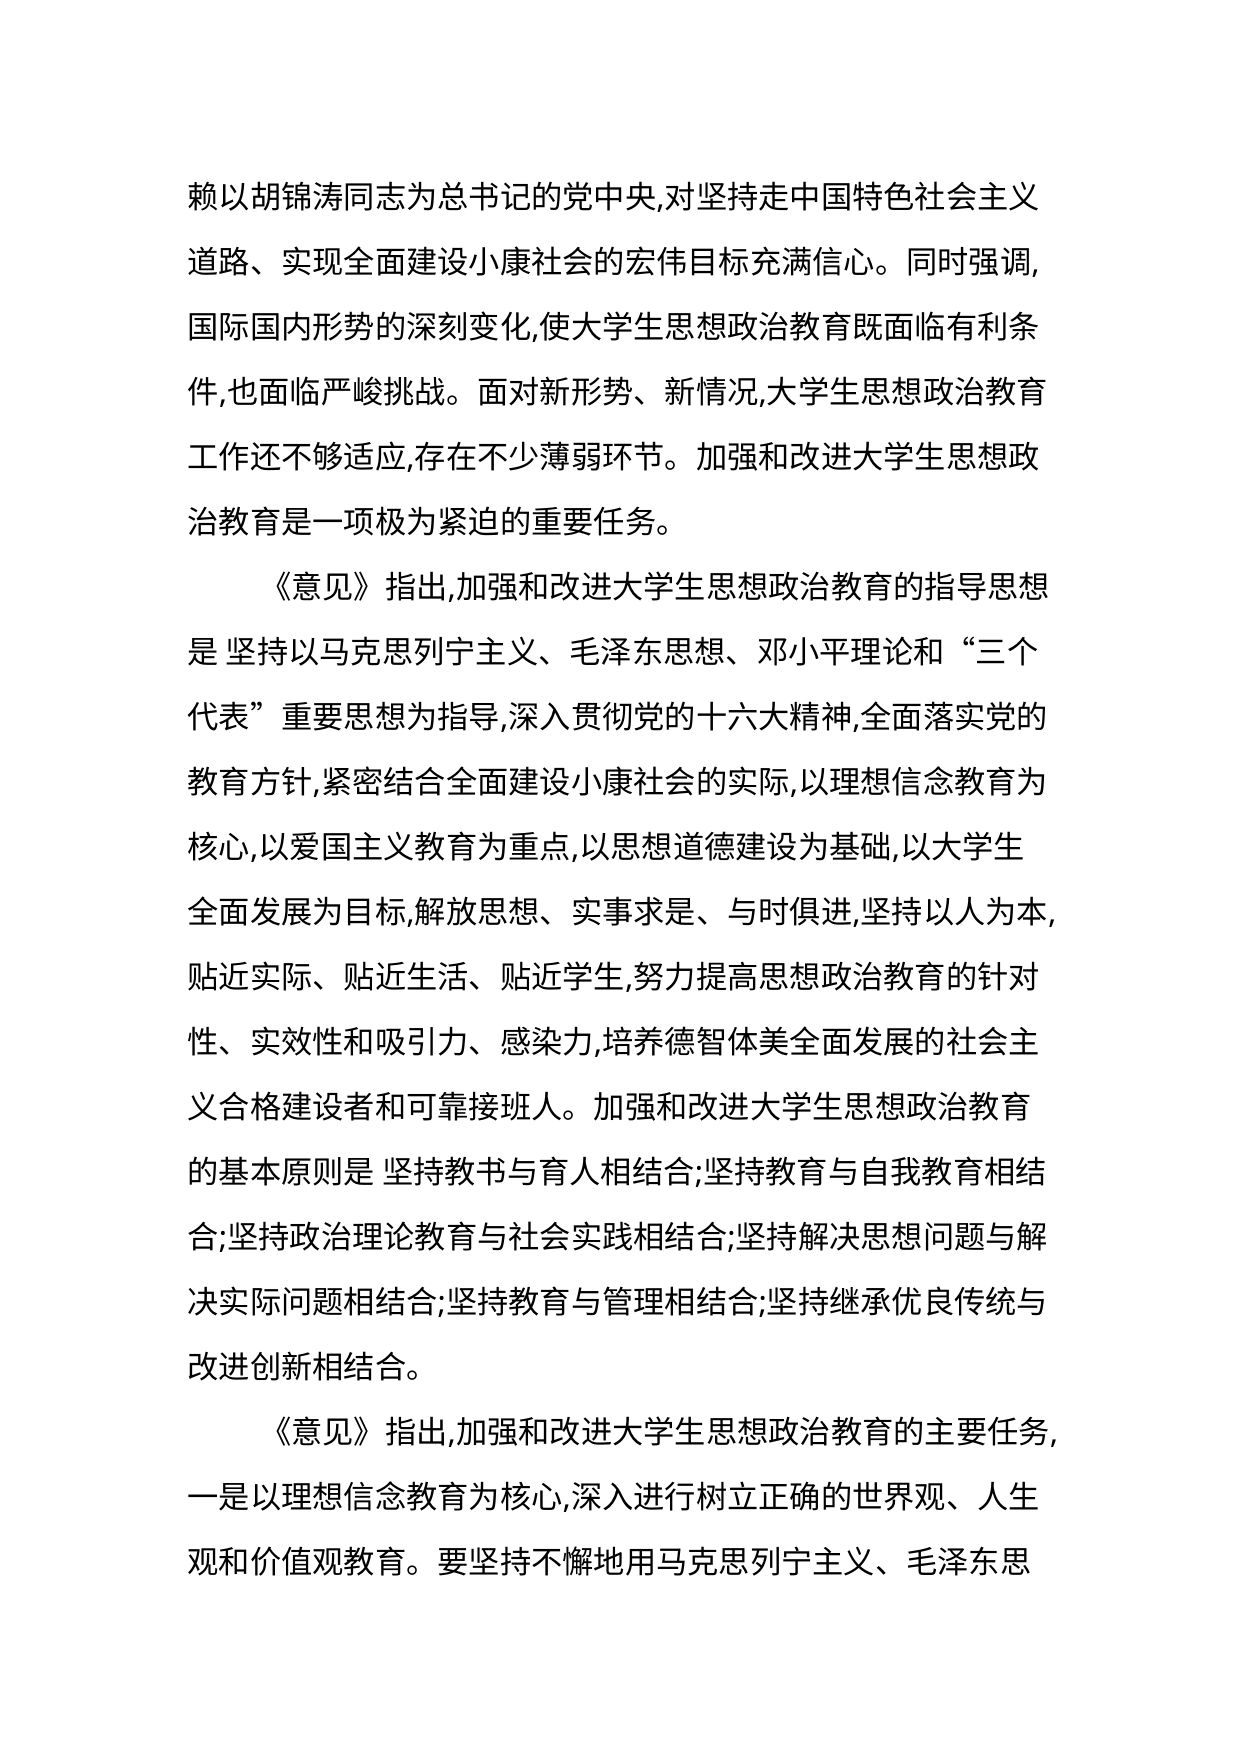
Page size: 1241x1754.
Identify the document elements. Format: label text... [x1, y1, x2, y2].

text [187, 1397, 1053, 1592]
text 《意见》指出,加强和改进大学生思想政治教育的指导思想是 坚持以马克思列宁主义、毛泽东思想、邓小平理论和“三个代表”重要思想为指导,深入贯彻党的十六大精神,全面落实党的教育方针,紧密结合全面建设小康社会的实际,以理想信念教育为核心,以爱国主义教育为重点,以思想道德建设为基础,以大学生全面发展为目标,解放思想、实事求是、与时俱进,坚持以人为本,贴近实际、贴近生活、贴近学生,努力提高思想政治教育的针对性、实效性和吸引力、感染力,培养德智体美全面发展的社会主义合格建设者和可靠接班人。加强和改进大学生思想政治教育的基本原则是 坚持教书与育人相结合;坚持教育与自我教育相结合;坚持政治理论教育与社会实践相结合;坚持解决思想问题与解决实际问题相结合;坚持教育与管理相结合;坚持继承优良传统与改进创新相结合。 [187, 552, 1053, 1397]
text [187, 162, 1053, 552]
